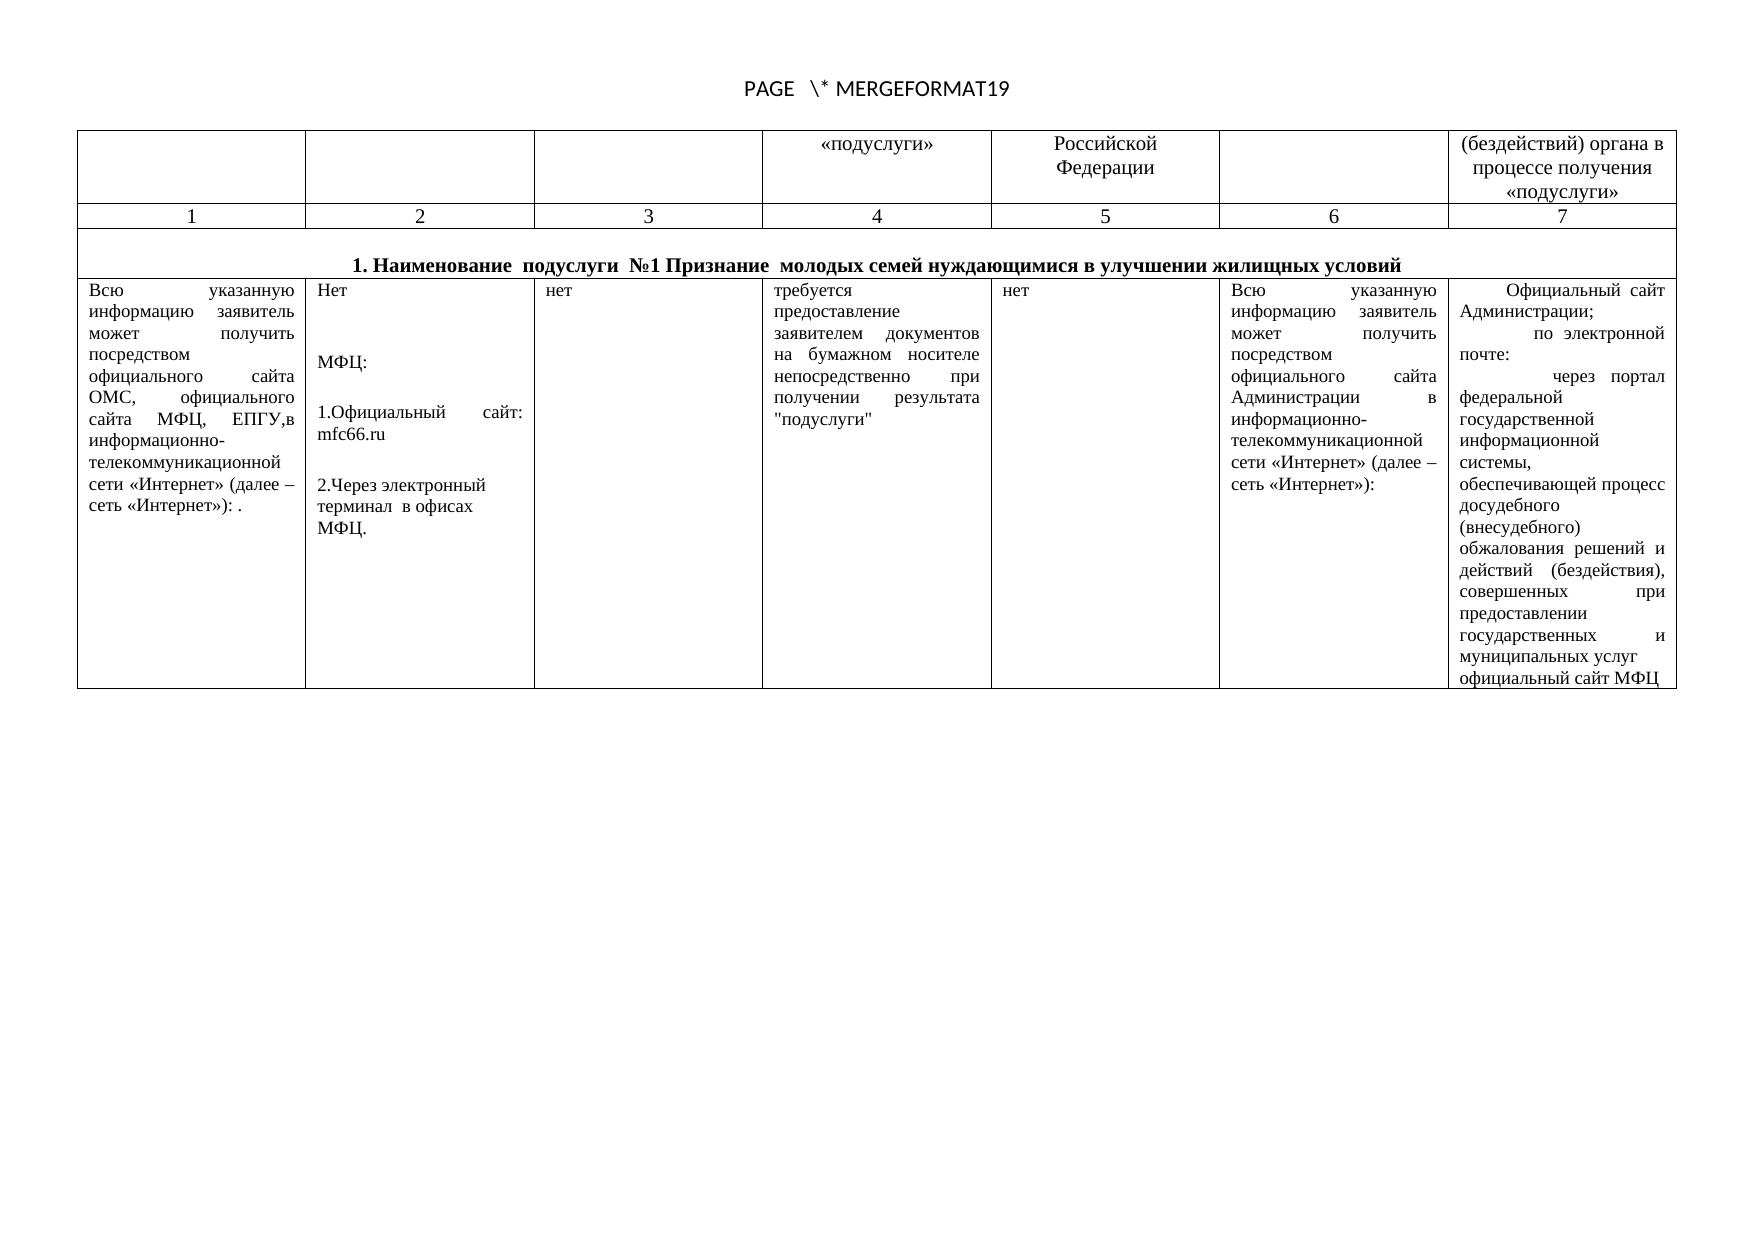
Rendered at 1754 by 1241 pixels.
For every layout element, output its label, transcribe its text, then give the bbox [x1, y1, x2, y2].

table_cell Официальный сайт Администрации; по электронной почте: через портал федеральной государственной информационной системы, обеспечивающей процесс досудебного (внесудебного) обжалования решений и действий (бездействия), совершенных при предоставлении государственных и муниципальных услуг официальный сайт МФЦ [1449, 279, 1676, 688]
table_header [763, 131, 991, 203]
table_cell Всю указанную информацию заявитель может получить посредством официального сайта Администрации в информационно-телекоммуникационной сети «Интернет» (далее – сеть «Интернет»): [1220, 279, 1448, 688]
table_cell 2 [306, 204, 534, 228]
table_cell Всю указанную информацию заявитель может получить посредством официального сайта ОМС, официального сайта МФЦ, ЕПГУ,в информационно-телекоммуникационной сети «Интернет» (далее – сеть «Интернет»): . [78, 279, 305, 688]
table_cell требуется предоставление заявителем документов на бумажном носителе непосредственно при получении результата "подуслуги" [763, 279, 991, 688]
table_cell 1. Наименование подуслуги №1 Признание молодых семей нуждающимися в улучшении жилищных условий [78, 229, 1676, 277]
table_cell 1 [78, 204, 305, 228]
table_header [535, 131, 762, 203]
table_cell нет [992, 279, 1219, 688]
table_cell 4 [763, 204, 991, 228]
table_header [992, 131, 1219, 203]
table_cell 5 [992, 204, 1219, 228]
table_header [78, 131, 305, 203]
table_cell 7 [1449, 204, 1676, 228]
table_cell Нет МФЦ: 1.Официальный сайт: mfc66.ru 2.Через электронный терминал в офисах МФЦ. [306, 279, 534, 688]
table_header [1449, 131, 1676, 203]
table_cell 6 [1220, 204, 1448, 228]
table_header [1220, 131, 1448, 203]
table_cell нет [535, 279, 762, 688]
table_cell 3 [535, 204, 762, 228]
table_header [306, 131, 534, 203]
